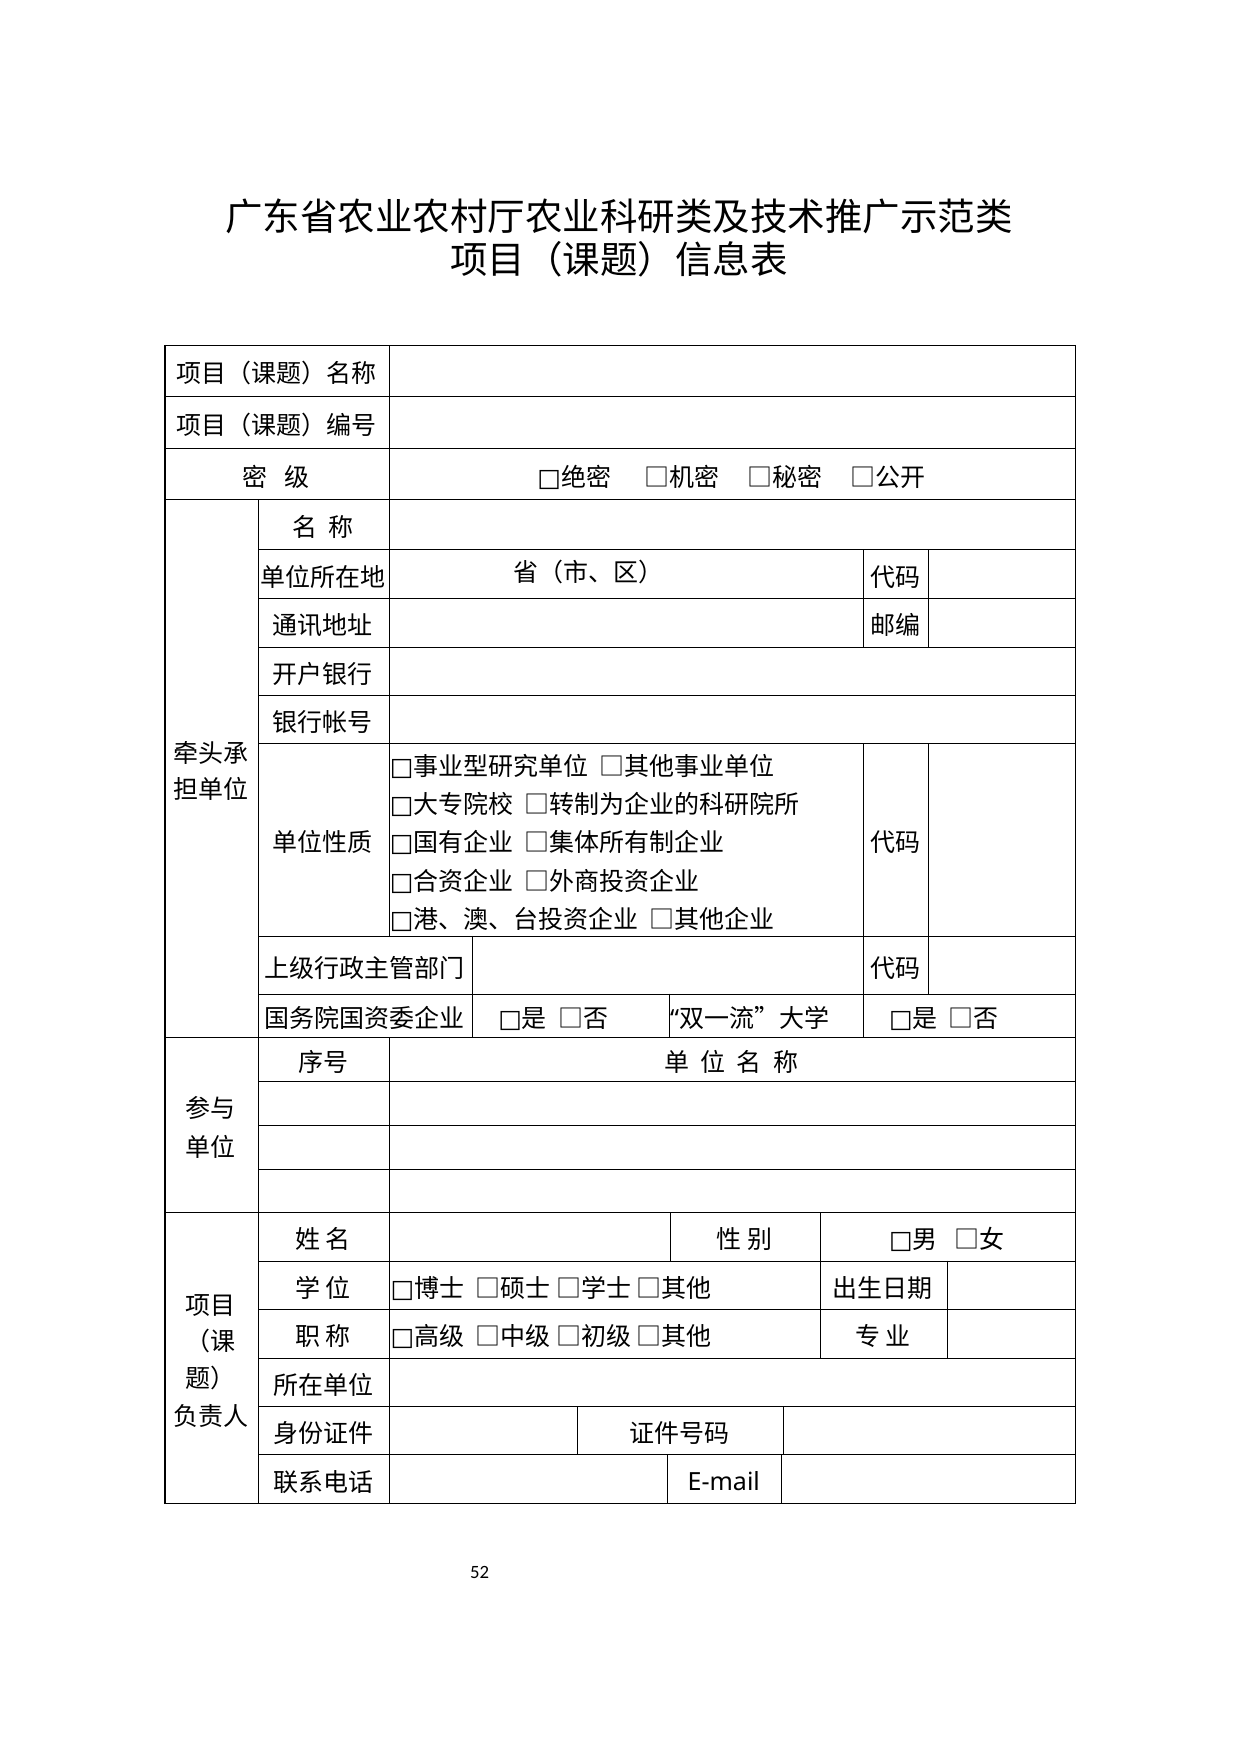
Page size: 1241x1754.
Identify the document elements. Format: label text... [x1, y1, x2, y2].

table_cell 出生日期 [821, 1262, 947, 1309]
table_cell 通讯地址 [259, 599, 389, 647]
table_cell 所在单位 [259, 1359, 389, 1406]
table_cell 性 别 [671, 1213, 820, 1261]
table_cell 国务院国资委企业 [259, 995, 472, 1037]
table_cell [390, 500, 1075, 549]
text 项目（课题）信息表 [159, 239, 1078, 283]
table_cell 身份证件 [259, 1407, 389, 1454]
table_cell [390, 648, 1075, 695]
table_cell 证件号码 [578, 1407, 783, 1454]
table_cell 开户银行 [259, 648, 389, 695]
table_cell 代码 [864, 744, 928, 936]
table_cell 序号 [259, 1038, 389, 1081]
table_cell [259, 1082, 389, 1125]
table_cell [929, 744, 1075, 936]
table_cell □博士 □硕士 □学士 □其他 [390, 1262, 820, 1309]
table_cell 牵头承担单位 [166, 500, 258, 1037]
table_cell 上级行政主管部门 [259, 937, 472, 993]
table_cell [929, 937, 1075, 993]
table_cell [929, 599, 1075, 647]
table_cell [390, 1170, 1075, 1212]
table_cell 联系电话 [259, 1455, 389, 1503]
table_cell [390, 1407, 577, 1454]
table_cell [390, 696, 1075, 743]
table_cell □事业型研究单位 □其他事业单位 □大专院校 □转制为企业的科研院所 □国有企业 □集体所有制企业 □合资企业 □外商投资企业 □港、澳、台投资企业 □其他企业 [390, 744, 863, 936]
table_cell 专 业 [821, 1310, 947, 1357]
table_cell □高级 □中级 □初级 □其他 [390, 1310, 820, 1357]
table_cell 密 级 [166, 449, 389, 499]
table_cell 名 称 [259, 500, 389, 549]
table_cell [948, 1310, 1075, 1357]
table_cell [259, 1170, 389, 1212]
table_cell [782, 1455, 1075, 1503]
table_cell □男 □女 [821, 1213, 1075, 1261]
table_cell 参与 单位 [166, 1038, 258, 1212]
table_cell [390, 1455, 667, 1503]
table_cell 单 位 名 称 [390, 1038, 1075, 1081]
table_cell 项目（课题）编号 [166, 397, 389, 448]
table_cell 邮编 [864, 599, 928, 647]
table_header [390, 346, 1075, 396]
table_cell 学 位 [259, 1262, 389, 1309]
table_cell “双一流”大学 [670, 995, 863, 1037]
table_cell 省（市、区） [390, 550, 863, 598]
table_cell [390, 599, 863, 647]
table_cell 职 称 [259, 1310, 389, 1357]
table_cell 单位性质 [259, 744, 389, 936]
table_cell □是 □否 [864, 995, 1075, 1037]
table_cell [390, 1359, 1075, 1406]
table_cell 代码 [864, 937, 928, 993]
text 广东省农业农村厅农业科研类及技术推广示范类 [159, 195, 1078, 239]
table_cell [473, 937, 863, 993]
table_cell [259, 1126, 389, 1168]
table_cell [390, 1213, 670, 1261]
table_cell □是 □否 [473, 995, 669, 1037]
table_cell [390, 397, 1075, 448]
table_cell [784, 1407, 1075, 1454]
table_cell [948, 1262, 1075, 1309]
table_cell [390, 1126, 1075, 1168]
table_header 项目（课题）名称 [166, 346, 389, 396]
table_cell [929, 550, 1075, 598]
table_cell 项目（课题） 负责人 [166, 1213, 258, 1503]
table_cell E-mail [668, 1455, 781, 1503]
table_cell [390, 1082, 1075, 1125]
table_cell □绝密 □机密 □秘密 □公开 [390, 449, 1075, 499]
table_cell 单位所在地 [259, 550, 389, 598]
table_cell 银行帐号 [259, 696, 389, 743]
table_cell 代码 [864, 550, 928, 598]
table_cell 姓 名 [259, 1213, 389, 1261]
